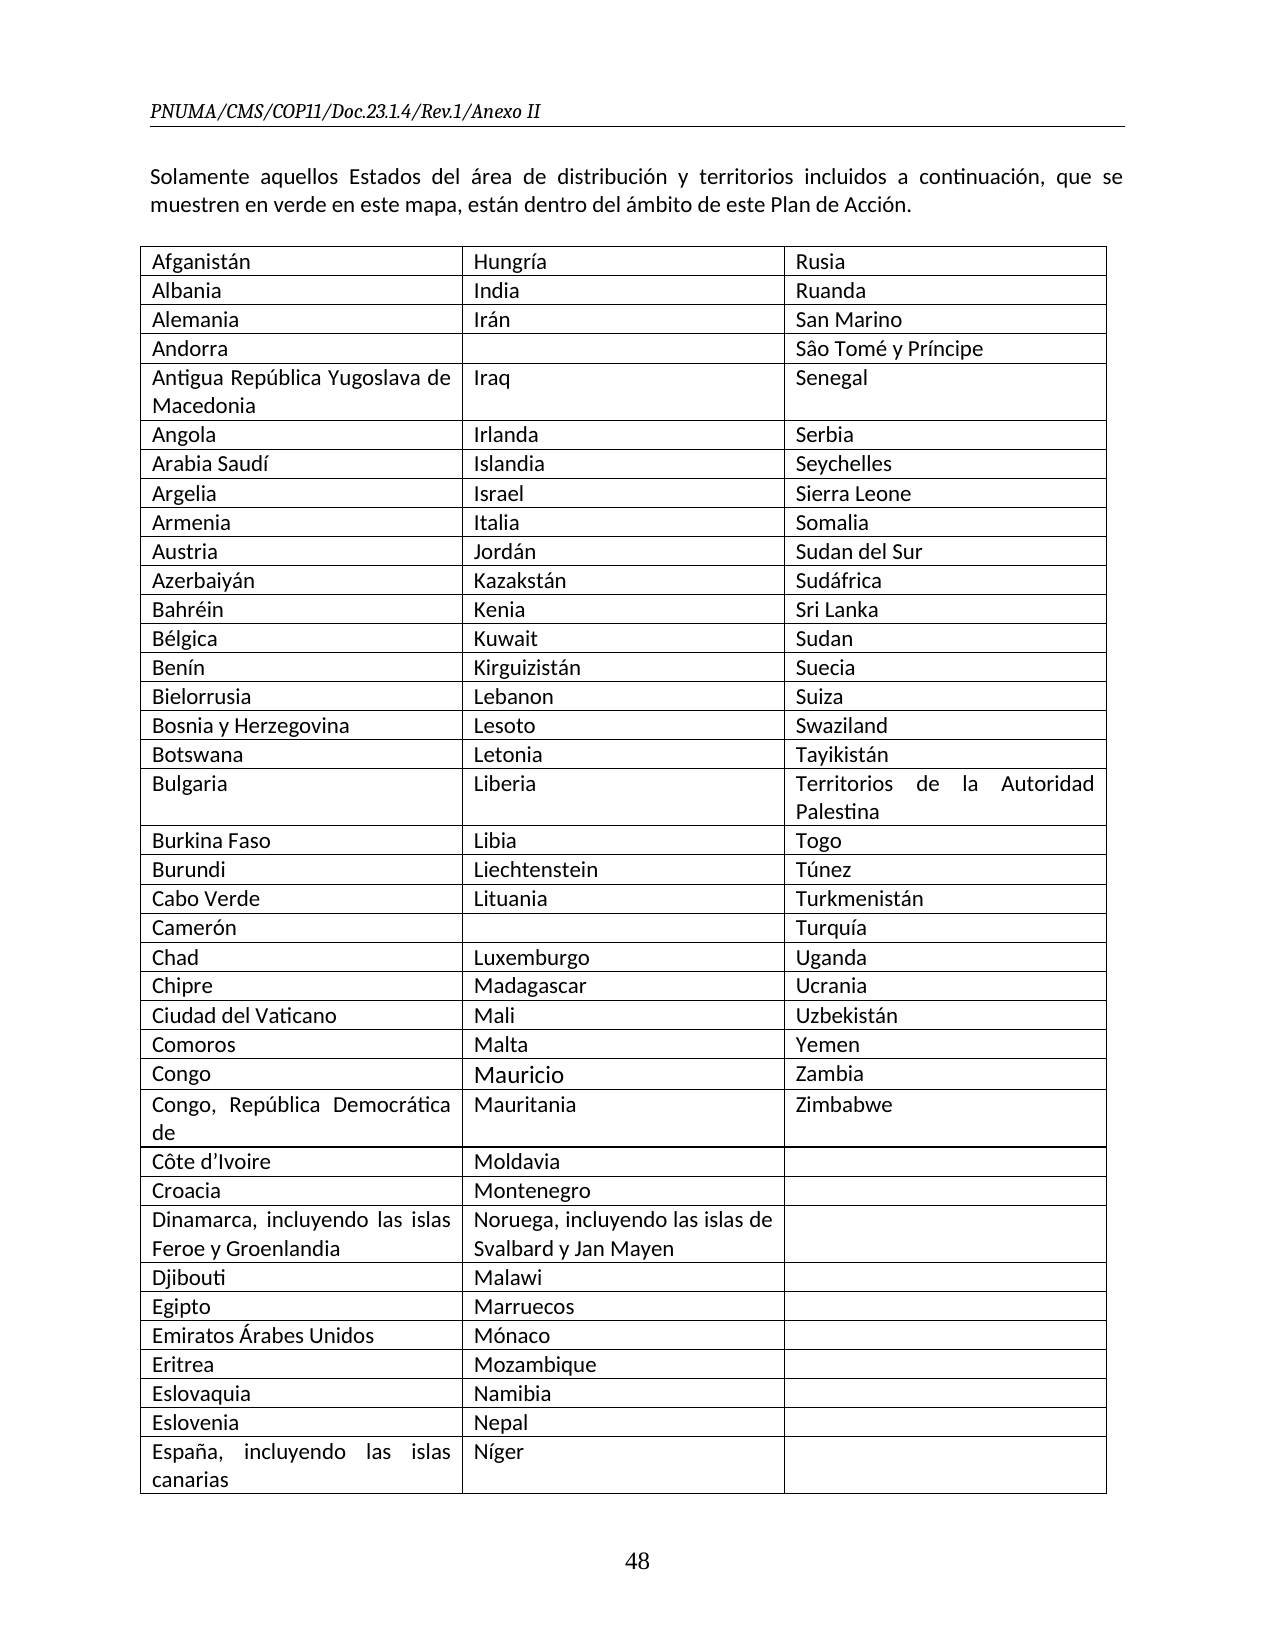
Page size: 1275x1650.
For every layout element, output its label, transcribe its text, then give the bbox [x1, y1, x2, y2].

table_cell Croacia [141, 1177, 462, 1204]
table_cell Swaziland [785, 711, 1106, 739]
table_cell Mónaco [463, 1321, 784, 1349]
table_cell Alemania [141, 305, 462, 333]
table_cell Luxemburgo [463, 943, 784, 971]
table_cell Bahréin [141, 595, 462, 623]
table_cell Mozambique [463, 1350, 784, 1378]
table_header Rusia [785, 247, 1106, 275]
table_cell Madagascar [463, 972, 784, 1000]
table_cell Congo, República Democrática de [141, 1090, 462, 1146]
table_cell Mali [463, 1001, 784, 1029]
table_cell Liechtenstein [463, 855, 784, 883]
table_cell Uganda [785, 943, 1106, 971]
table_cell [463, 334, 784, 362]
table_cell Territorios de la Autoridad Palestina [785, 769, 1106, 825]
table_cell Malawi [463, 1263, 784, 1291]
table_cell Austria [141, 537, 462, 565]
table_cell Dinamarca, incluyendo las islas Feroe y Groenlandia [141, 1206, 462, 1262]
table_cell Kazakstán [463, 566, 784, 594]
table_cell Lituania [463, 885, 784, 912]
table_cell Eslovenia [141, 1408, 462, 1436]
table_header Afganistán [141, 247, 462, 275]
table_cell [785, 1292, 1106, 1320]
table_cell Eritrea [141, 1350, 462, 1378]
table_cell Yemen [785, 1030, 1106, 1058]
table_cell Eslovaquia [141, 1379, 462, 1407]
table_cell [463, 914, 784, 942]
table_cell Togo [785, 826, 1106, 854]
table_cell Zimbabwe [785, 1090, 1106, 1146]
table_cell Turkmenistán [785, 885, 1106, 912]
table_cell Jordán [463, 537, 784, 565]
table_cell Côte d’Ivoire [141, 1148, 462, 1176]
table_cell Kenia [463, 595, 784, 623]
table_cell Italia [463, 508, 784, 536]
table_cell [785, 1350, 1106, 1378]
table_cell Argelia [141, 479, 462, 507]
table_cell Uzbekistán [785, 1001, 1106, 1029]
table_cell Sudan del Sur [785, 537, 1106, 565]
table_cell [785, 1148, 1106, 1176]
table_cell Benín [141, 653, 462, 681]
table_cell Níger [463, 1437, 784, 1493]
table_cell Iraq [463, 364, 784, 419]
table_cell Bosnia y Herzegovina [141, 711, 462, 739]
table_cell Azerbaiyán [141, 566, 462, 594]
table_cell Burkina Faso [141, 826, 462, 854]
table_cell Namibia [463, 1379, 784, 1407]
table_cell Marruecos [463, 1292, 784, 1320]
table_cell Comoros [141, 1030, 462, 1058]
table_cell Suiza [785, 682, 1106, 710]
text Solamente aquellos Estados del área de distribución y territorios incluidos a continuación, que se muestren en verde en este mapa, están dentro del ámbito de este Plan de Acción. [150, 162, 1125, 218]
table_cell Irlanda [463, 421, 784, 448]
table_cell Burundi [141, 855, 462, 883]
table_cell India [463, 276, 784, 304]
table_cell Sudáfrica [785, 566, 1106, 594]
table_cell Turquía [785, 914, 1106, 942]
table_cell Libia [463, 826, 784, 854]
table_cell Malta [463, 1030, 784, 1058]
table_cell España, incluyendo las islas canarias [141, 1437, 462, 1493]
table_cell [785, 1379, 1106, 1407]
table_cell Israel [463, 479, 784, 507]
table_cell Senegal [785, 364, 1106, 419]
table_cell Sri Lanka [785, 595, 1106, 623]
table_cell Ucrania [785, 972, 1106, 1000]
table_cell Seychelles [785, 450, 1106, 478]
table_cell Arabia Saudí [141, 450, 462, 478]
table_cell Serbia [785, 421, 1106, 448]
table_cell Congo [141, 1059, 462, 1089]
table_cell Sierra Leone [785, 479, 1106, 507]
table_cell Sudan [785, 624, 1106, 652]
table_cell Angola [141, 421, 462, 448]
table_cell Djibouti [141, 1263, 462, 1291]
table_cell Zambia [785, 1059, 1106, 1089]
table_cell Letonia [463, 740, 784, 768]
table_cell Lebanon [463, 682, 784, 710]
table_cell Noruega, incluyendo las islas de Svalbard y Jan Mayen [463, 1206, 784, 1262]
table_cell Bielorrusia [141, 682, 462, 710]
table_cell Mauritania [463, 1090, 784, 1146]
table_cell San Marino [785, 305, 1106, 333]
table_cell Albania [141, 276, 462, 304]
table_cell Antigua República Yugoslava de Macedonia [141, 364, 462, 419]
table_cell [785, 1206, 1106, 1262]
table_cell Ruanda [785, 276, 1106, 304]
table_cell Ciudad del Vaticano [141, 1001, 462, 1029]
table_cell Camerón [141, 914, 462, 942]
table_cell Moldavia [463, 1148, 784, 1176]
table_cell Nepal [463, 1408, 784, 1436]
table_cell [785, 1263, 1106, 1291]
table_cell Cabo Verde [141, 885, 462, 912]
table_cell [785, 1408, 1106, 1436]
table_cell Kuwait [463, 624, 784, 652]
table_cell Chipre [141, 972, 462, 1000]
table_cell Sâo Tomé y Príncipe [785, 334, 1106, 362]
table_cell Tayikistán [785, 740, 1106, 768]
table_header Hungría [463, 247, 784, 275]
table_cell Mauricio [463, 1059, 784, 1089]
table_cell Liberia [463, 769, 784, 825]
table_cell Chad [141, 943, 462, 971]
table_cell Emiratos Árabes Unidos [141, 1321, 462, 1349]
table_cell [785, 1437, 1106, 1493]
table_cell Lesoto [463, 711, 784, 739]
table_cell Islandia [463, 450, 784, 478]
table_cell Kirguizistán [463, 653, 784, 681]
table_cell Montenegro [463, 1177, 784, 1204]
table_cell Andorra [141, 334, 462, 362]
table_cell Suecia [785, 653, 1106, 681]
table_cell Armenia [141, 508, 462, 536]
table_cell Egipto [141, 1292, 462, 1320]
table_cell Túnez [785, 855, 1106, 883]
table_cell [785, 1321, 1106, 1349]
table_cell Irán [463, 305, 784, 333]
table_cell Bélgica [141, 624, 462, 652]
table_cell [785, 1177, 1106, 1204]
table_cell Somalia [785, 508, 1106, 536]
table_cell Bulgaria [141, 769, 462, 825]
table_cell Botswana [141, 740, 462, 768]
